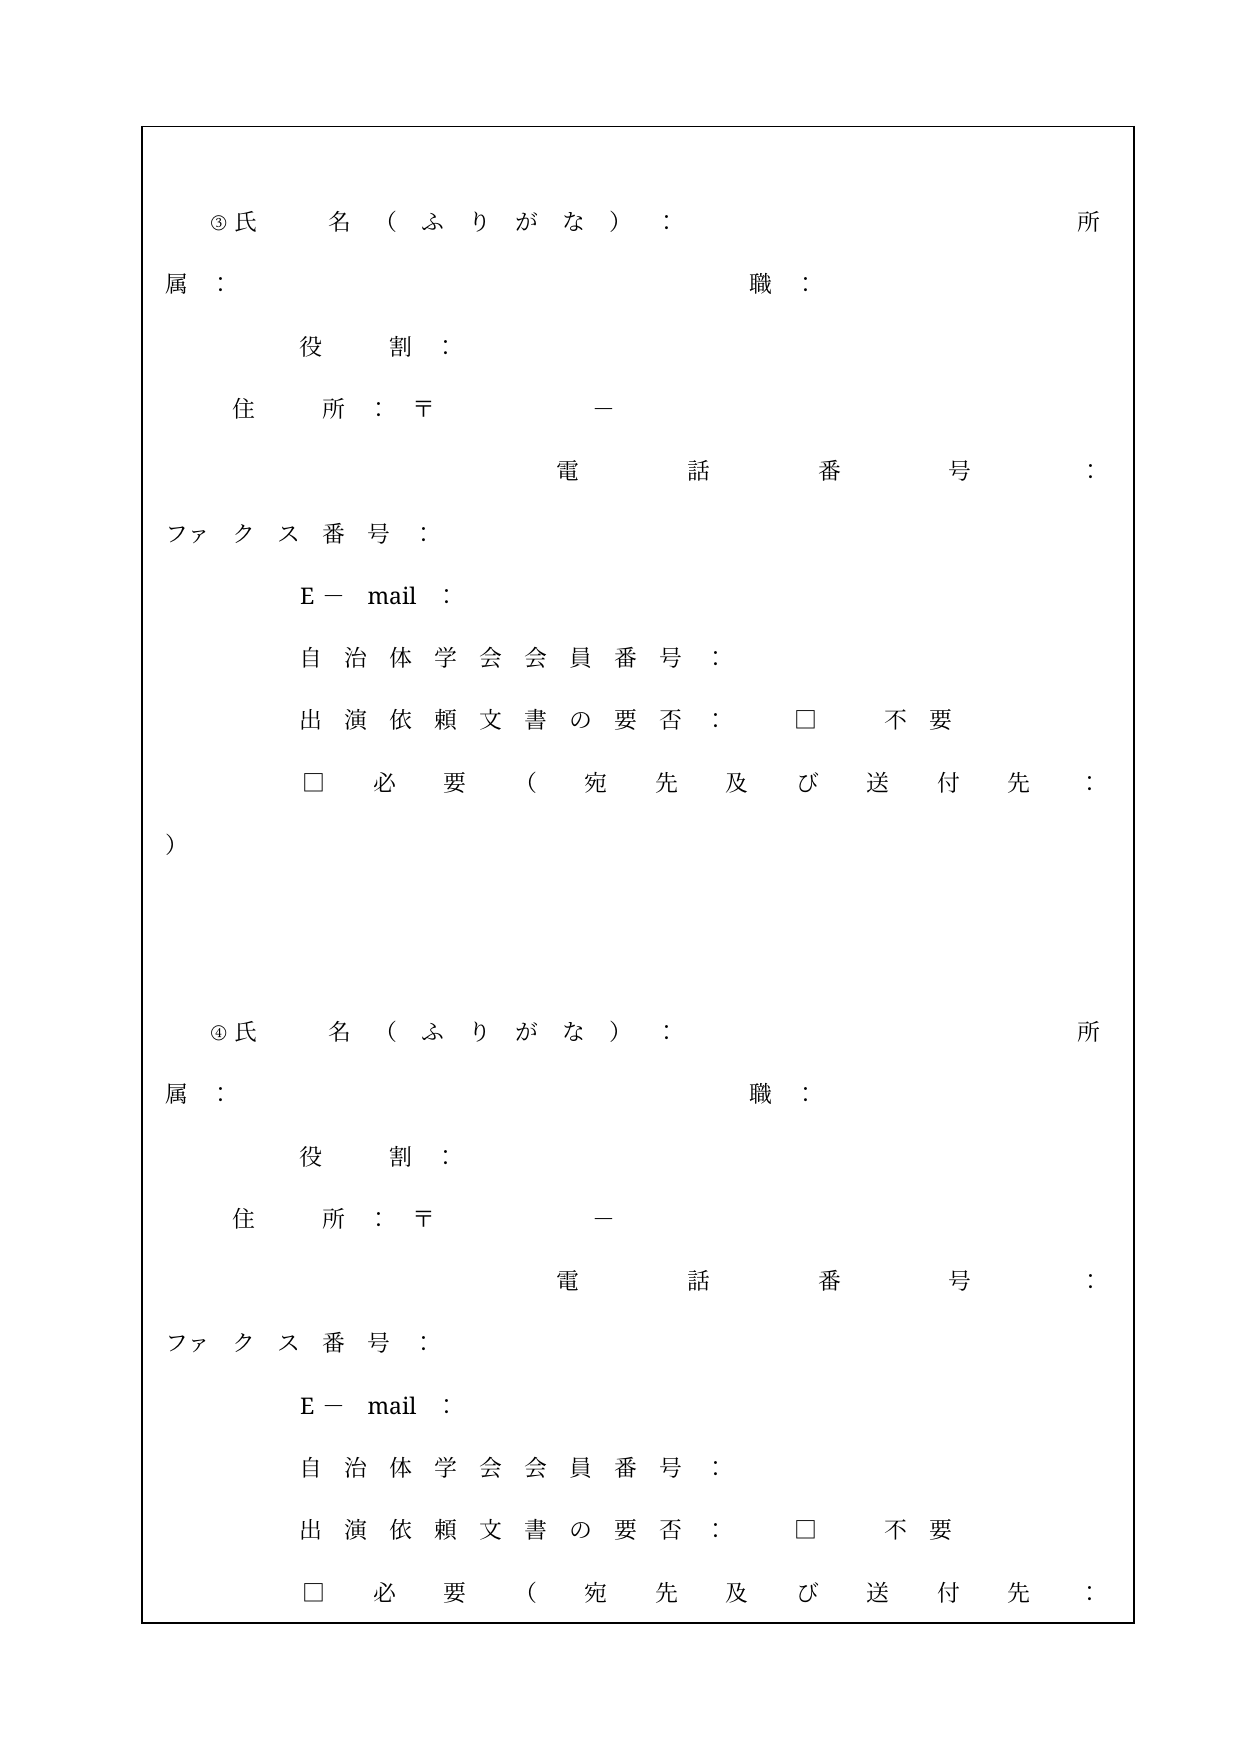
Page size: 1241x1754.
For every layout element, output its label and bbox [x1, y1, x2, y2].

table_cell [143, 127, 1133, 1622]
